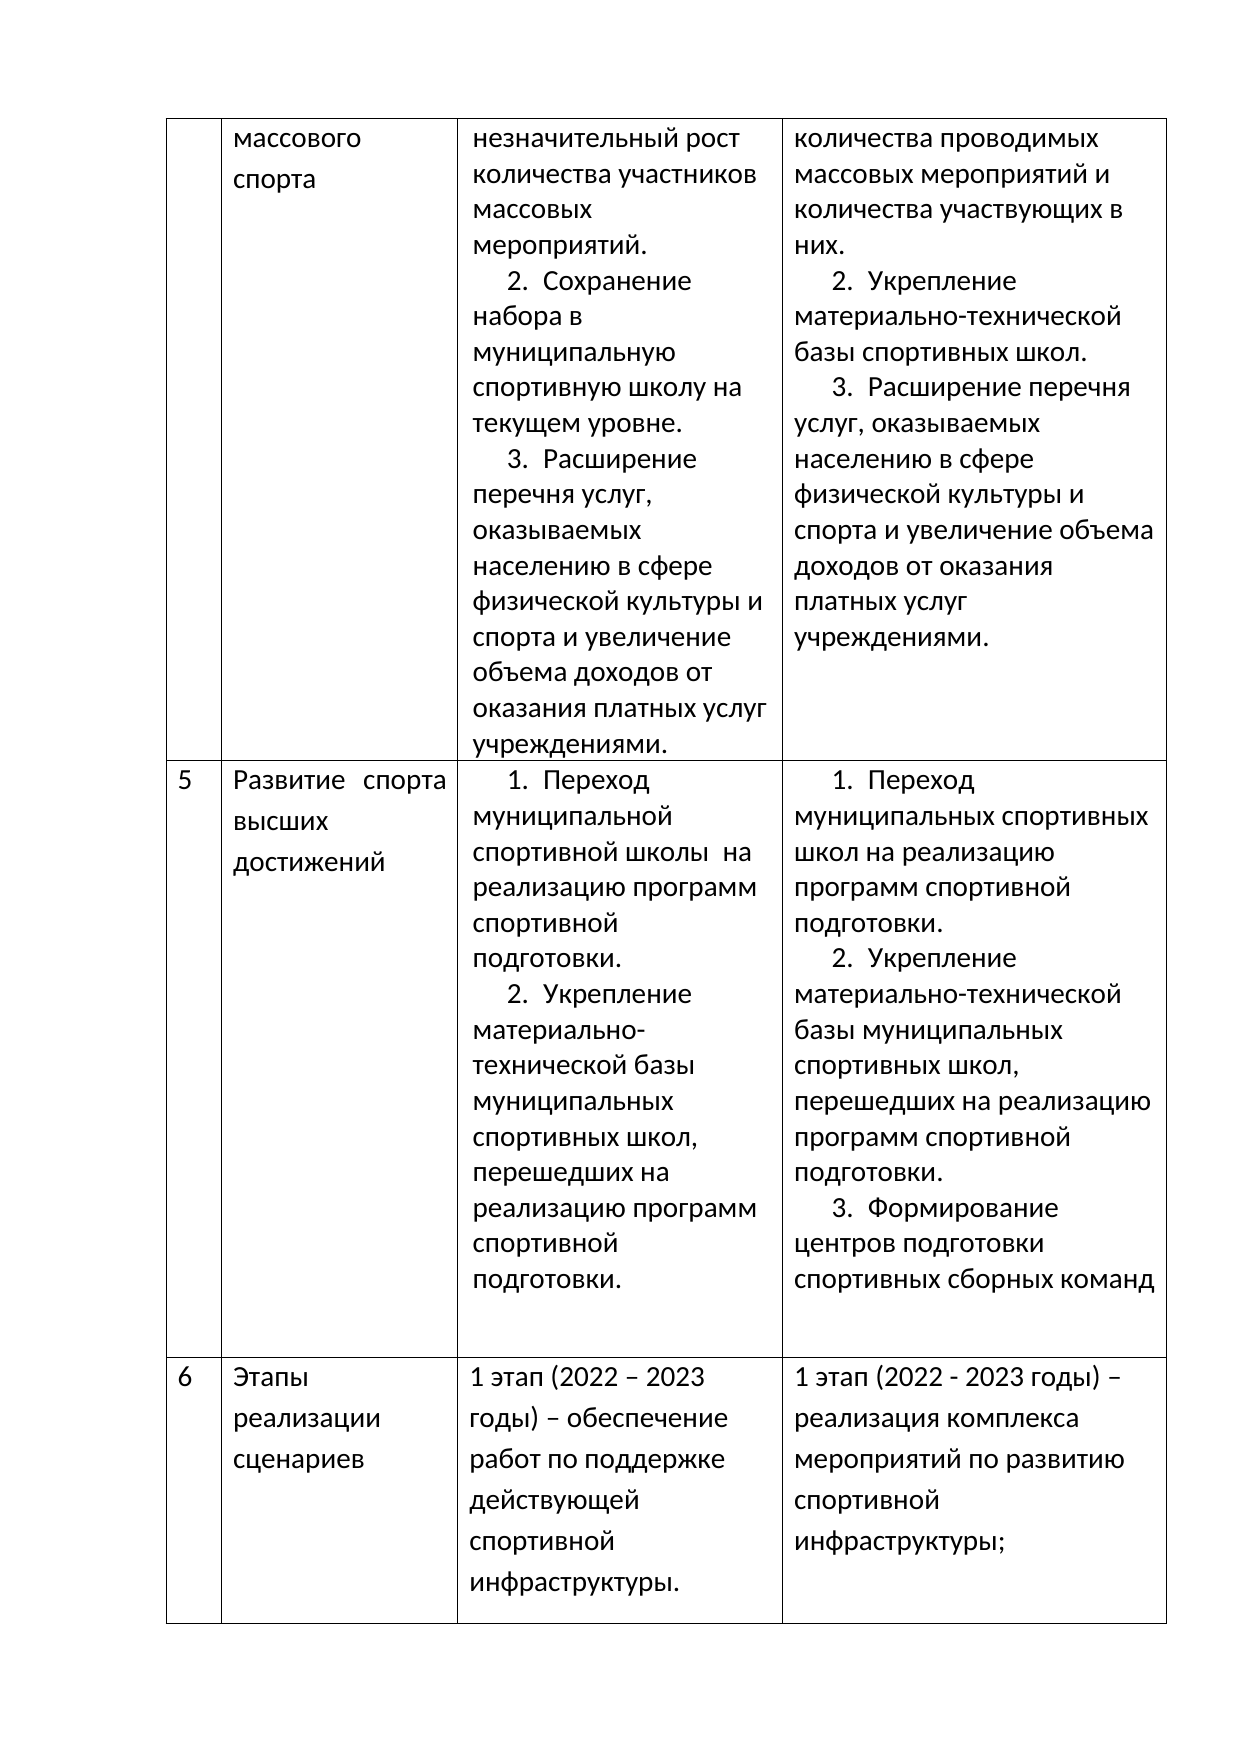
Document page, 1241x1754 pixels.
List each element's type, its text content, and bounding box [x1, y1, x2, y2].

table_cell Переход муниципальной спортивной школы на реализацию программ спортивной подготовки. Укрепление материально-технической базы муниципальных спортивных школ, перешедших на реализацию программ спортивной подготовки. [458, 761, 782, 1357]
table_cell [222, 119, 457, 760]
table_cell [458, 119, 782, 760]
table_cell 4 [167, 119, 221, 760]
table_cell Переход муниципальных спортивных школ на реализацию программ спортивной подготовки. Укрепление материально-технической базы муниципальных спортивных школ, перешедших на реализацию программ спортивной подготовки. Формирование центров подготовки спортивных сборных команд [783, 761, 1166, 1357]
table_cell Развитие спорта высших достижений [222, 761, 457, 1357]
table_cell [458, 1358, 782, 1623]
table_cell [222, 1358, 457, 1623]
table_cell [783, 119, 1166, 760]
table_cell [783, 1358, 1166, 1623]
table_cell 5 [167, 761, 221, 1357]
table_cell 6 [167, 1358, 221, 1623]
